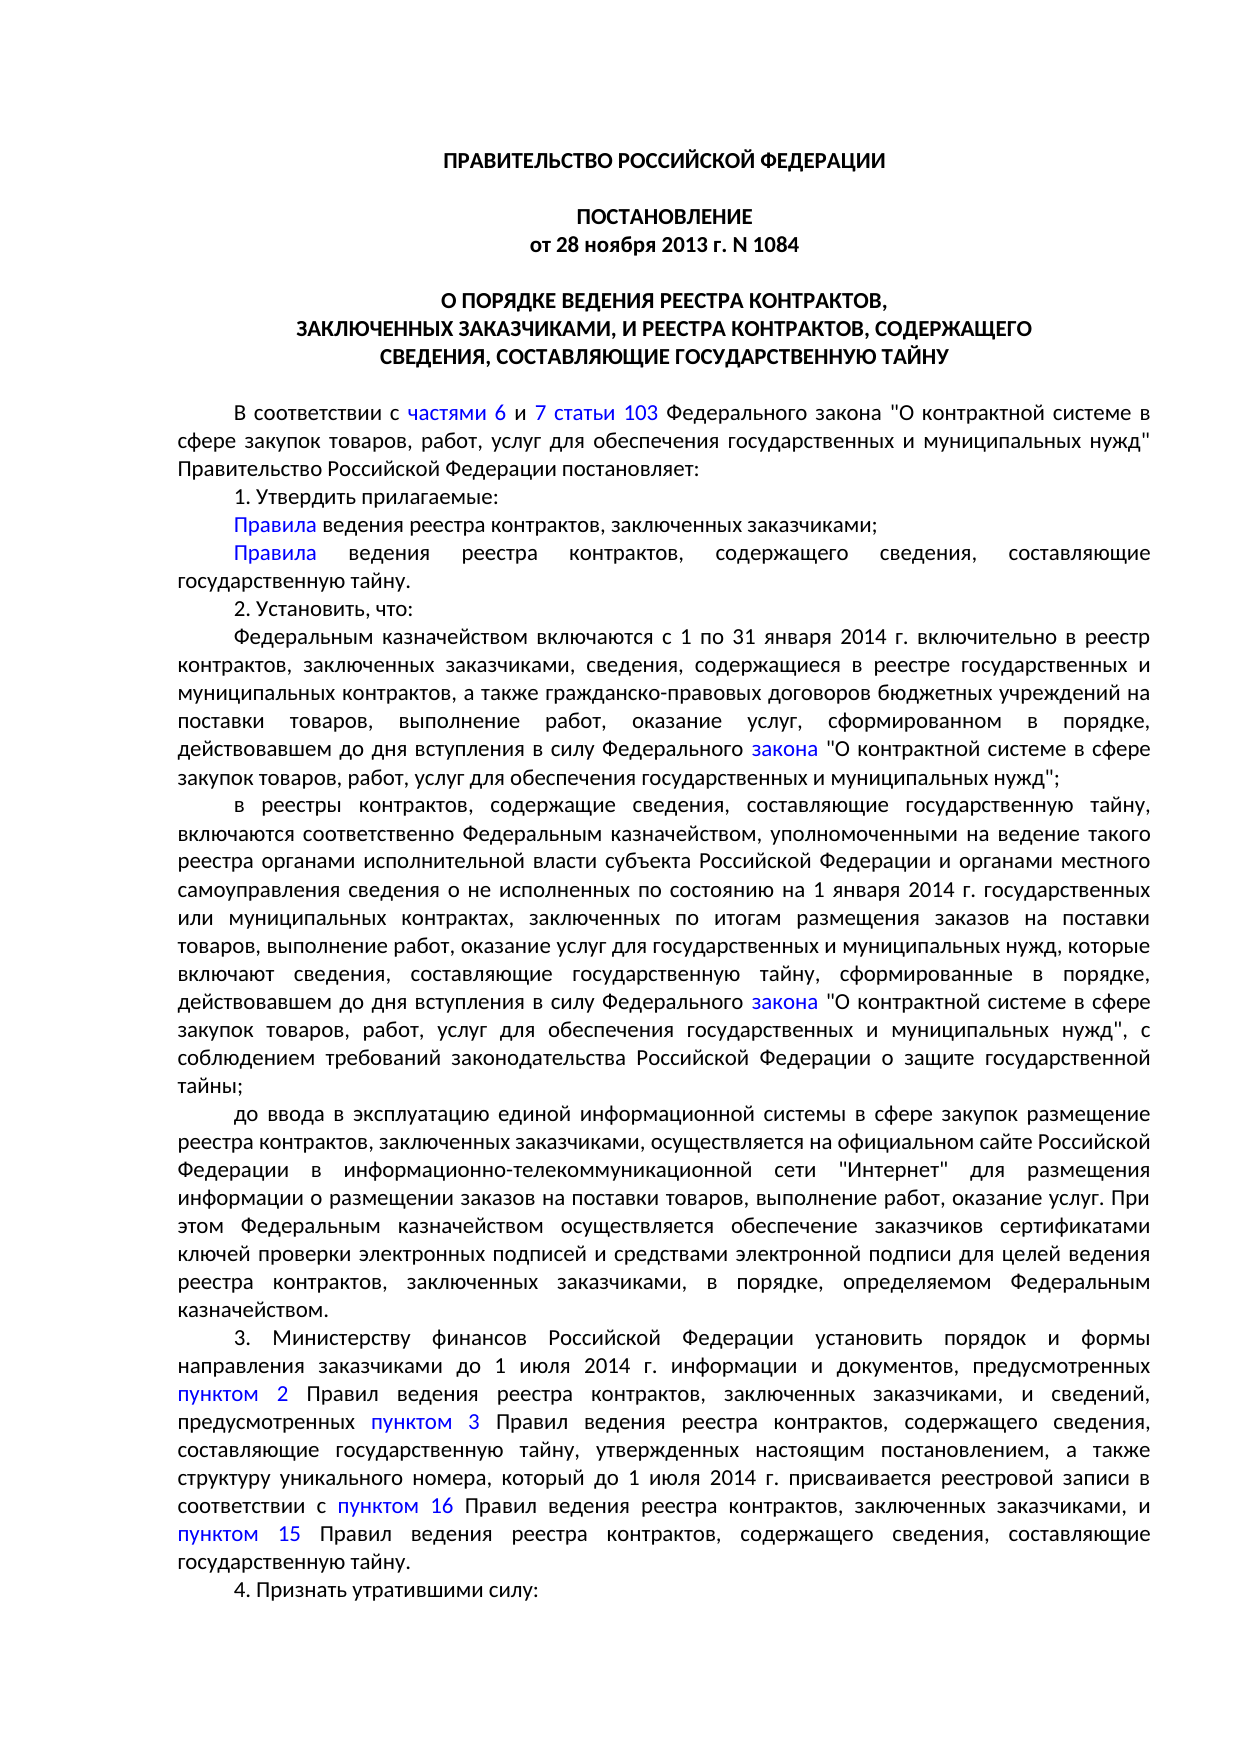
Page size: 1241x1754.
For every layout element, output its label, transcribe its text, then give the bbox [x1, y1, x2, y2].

text ПРАВИТЕЛЬСТВО РОССИЙСКОЙ ФЕДЕРАЦИИ [177, 146, 1152, 174]
text СВЕДЕНИЯ, СОСТАВЛЯЮЩИЕ ГОСУДАРСТВЕННУЮ ТАЙНУ [177, 342, 1152, 370]
text от 28 ноября 2013 г. N 1084 [177, 230, 1152, 258]
text Федеральным казначейством включаются с 1 по 31 января 2014 г. включительно в реестр контрактов, заключенных заказчиками, сведения, содержащиеся в реестре государственных и муниципальных контрактов, а также гражданско-правовых договоров бюджетных учреждений на поставки товаров, выполнение работ, оказание услуг, сформированном в порядке, действовавшем до дня вступления в силу Федерального закона "О контрактной системе в сфере закупок товаров, работ, услуг для обеспечения государственных и муниципальных нужд"; [177, 622, 1152, 791]
text В соответствии с частями 6 и 7 статьи 103 Федерального закона "О контрактной системе в сфере закупок товаров, работ, услуг для обеспечения государственных и муниципальных нужд" Правительство Российской Федерации постановляет: [177, 398, 1152, 482]
text Правила ведения реестра контрактов, содержащего сведения, составляющие государственную тайну. [177, 538, 1152, 594]
text ЗАКЛЮЧЕННЫХ ЗАКАЗЧИКАМИ, И РЕЕСТРА КОНТРАКТОВ, СОДЕРЖАЩЕГО [177, 314, 1152, 342]
text 4. Признать утратившими силу: [177, 1575, 1152, 1603]
text 3. Министерству финансов Российской Федерации установить порядок и формы направления заказчиками до 1 июля 2014 г. информации и документов, предусмотренных пунктом 2 Правил ведения реестра контрактов, заключенных заказчиками, и сведений, предусмотренных пунктом 3 Правил ведения реестра контрактов, содержащего сведения, составляющие государственную тайну, утвержденных настоящим постановлением, а также структуру уникального номера, который до 1 июля 2014 г. присваивается реестровой записи в соответствии с пунктом 16 Правил ведения реестра контрактов, заключенных заказчиками, и пунктом 15 Правил ведения реестра контрактов, содержащего сведения, составляющие государственную тайну. [177, 1323, 1152, 1575]
text Правила ведения реестра контрактов, заключенных заказчиками; [177, 510, 1152, 538]
text 2. Установить, что: [177, 594, 1152, 622]
text О ПОРЯДКЕ ВЕДЕНИЯ РЕЕСТРА КОНТРАКТОВ, [177, 286, 1152, 314]
text 1. Утвердить прилагаемые: [177, 482, 1152, 510]
text ПОСТАНОВЛЕНИЕ [177, 202, 1152, 230]
text в реестры контрактов, содержащие сведения, составляющие государственную тайну, включаются соответственно Федеральным казначейством, уполномоченными на ведение такого реестра органами исполнительной власти субъекта Российской Федерации и органами местного самоуправления сведения о не исполненных по состоянию на 1 января 2014 г. государственных или муниципальных контрактах, заключенных по итогам размещения заказов на поставки товаров, выполнение работ, оказание услуг для государственных и муниципальных нужд, которые включают сведения, составляющие государственную тайну, сформированные в порядке, действовавшем до дня вступления в силу Федерального закона "О контрактной системе в сфере закупок товаров, работ, услуг для обеспечения государственных и муниципальных нужд", с соблюдением требований законодательства Российской Федерации о защите государственной тайны; [177, 791, 1152, 1099]
text до ввода в эксплуатацию единой информационной системы в сфере закупок размещение реестра контрактов, заключенных заказчиками, осуществляется на официальном сайте Российской Федерации в информационно-телекоммуникационной сети "Интернет" для размещения информации о размещении заказов на поставки товаров, выполнение работ, оказание услуг. При этом Федеральным казначейством осуществляется обеспечение заказчиков сертификатами ключей проверки электронных подписей и средствами электронной подписи для целей ведения реестра контрактов, заключенных заказчиками, в порядке, определяемом Федеральным казначейством. [177, 1099, 1152, 1323]
